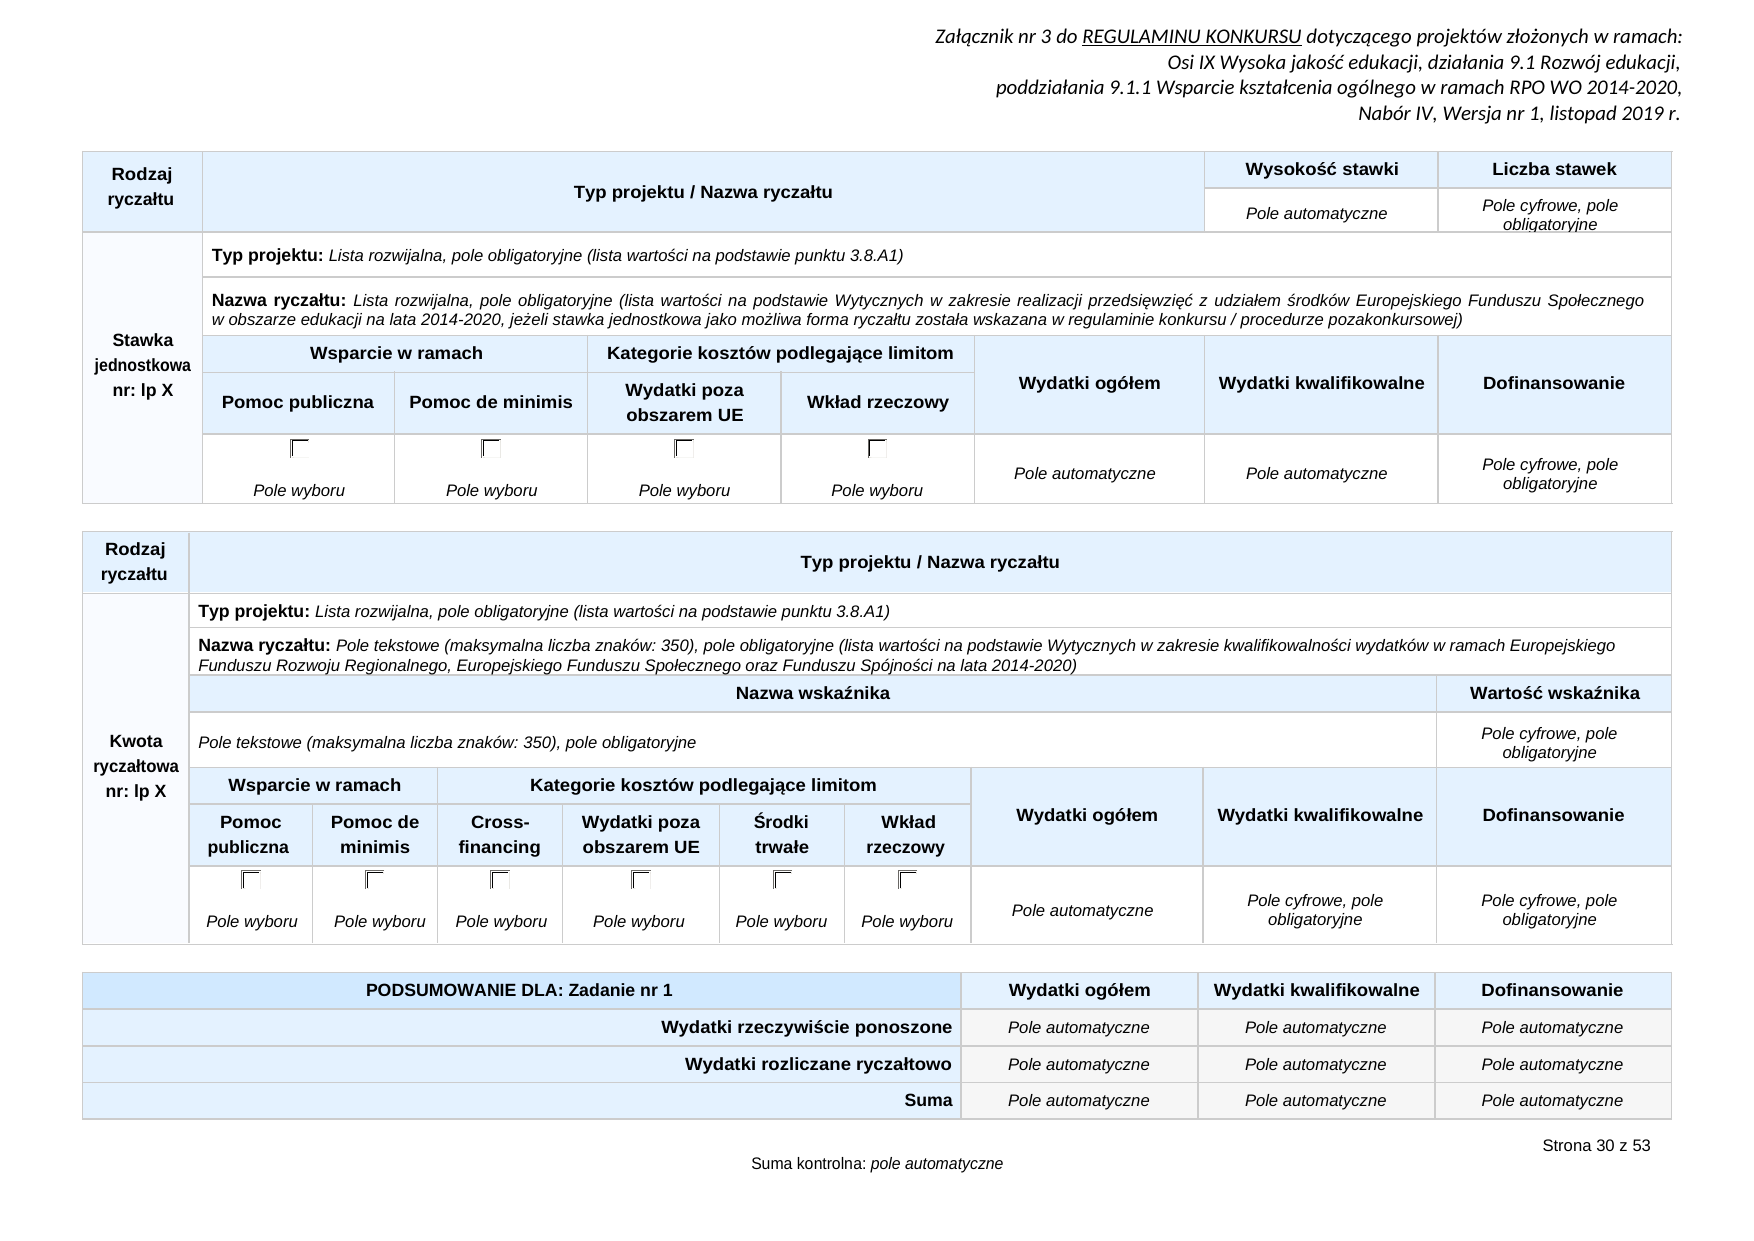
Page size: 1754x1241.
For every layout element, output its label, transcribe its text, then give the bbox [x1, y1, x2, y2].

table_cell Pole cyfrowe, pole obligatoryjne [1437, 867, 1671, 943]
table_cell Nazwa wskaźnika [190, 676, 1436, 711]
table_cell Pole cyfrowe, pole obligatoryjne [1437, 713, 1671, 767]
table_cell Wkład rzeczowy [782, 373, 974, 433]
table_cell Pole automatyczne [1436, 1083, 1671, 1118]
table_cell Nazwa ryczałtu: Pole tekstowe (maksymalna liczba znaków: 350), pole obligatoryjne (lista wartości na podstawie Wytycznych w zakresie kwalifikowalności wydatków w ramach Europejskiego Funduszu Rozwoju Regionalnego, Europejskiego Funduszu Społecznego oraz Funduszu Spójności na lata 2014-2020) [190, 628, 1671, 674]
table_cell Wsparcie w ramach [203, 336, 587, 371]
table_cell Pole automatyczne [1199, 1047, 1434, 1082]
table_cell Pole cyfrowe, pole obligatoryjne [1439, 435, 1671, 503]
table_cell Pole automatyczne [962, 1047, 1197, 1082]
table_header Typ projektu / Nazwa ryczałtu [190, 532, 1671, 592]
table_cell Pole automatyczne [1205, 189, 1437, 231]
table_cell Pole tekstowe (maksymalna liczba znaków: 350), pole obligatoryjne [190, 713, 1436, 767]
table_cell Wartość wskaźnika [1437, 676, 1671, 711]
table_cell Nazwa ryczałtu: Lista rozwijalna, pole obligatoryjne (lista wartości na podstawie Wytycznych w zakresie realizacji przedsięwzięć z udziałem środków Europejskiego Funduszu Społecznego w obszarze edukacji na lata 2014-2020, jeżeli stawka jednostkowa jako możliwa forma ryczałtu została wskazana w regulaminie konkursu / procedurze pozakonkursowej) [203, 278, 1671, 335]
table_cell Pole automatyczne [1436, 1047, 1671, 1082]
table_cell Pole cyfrowe, pole obligatoryjne [1204, 867, 1436, 943]
table_cell Dofinansowanie [1437, 768, 1671, 865]
table_header Liczba stawek [1439, 152, 1671, 187]
table_cell Dofinansowanie [1439, 336, 1671, 433]
table_cell Pole automatyczne [1205, 435, 1437, 503]
table_cell Pole wyboru [782, 435, 974, 503]
table_cell Pole wyboru [203, 435, 394, 503]
table_header Wydatki kwalifikowalne [1199, 973, 1434, 1008]
table_cell Pole automatyczne [972, 867, 1202, 943]
table_cell Wydatki poza obszarem UE [563, 805, 719, 865]
table_cell Pomoc de minimis [395, 373, 587, 433]
table_cell Pole wyboru [845, 867, 970, 943]
table_cell Kwota ryczałtowa nr: lp X [83, 594, 188, 943]
table_cell Pomoc publiczna [190, 805, 312, 865]
table_cell Pole automatyczne [962, 1083, 1197, 1118]
table_cell Pomoc publiczna [203, 373, 394, 433]
table_cell Cross- financing [438, 805, 562, 865]
table_cell Pole automatyczne [1199, 1010, 1434, 1045]
table_header Rodzaj ryczałtu [83, 532, 189, 592]
table_header Rodzaj ryczałtu [83, 152, 202, 231]
table_cell Wydatki poza obszarem UE [588, 373, 780, 433]
table_cell Typ projektu: Lista rozwijalna, pole obligatoryjne (lista wartości na podstawie punktu 3.8.A1) [203, 233, 1671, 276]
table_cell Pole wyboru [720, 867, 844, 943]
table_cell Pole automatyczne [1436, 1010, 1671, 1045]
table_header Typ projektu / Nazwa ryczałtu [203, 152, 1204, 231]
table_header Wydatki ogółem [962, 973, 1197, 1008]
table_cell Kategorie kosztów podlegające limitom [588, 336, 974, 371]
table_cell Suma [83, 1083, 960, 1118]
table_cell Pole wyboru [588, 435, 780, 503]
table_cell Pole automatyczne [975, 435, 1204, 503]
table_cell Środki trwałe [720, 805, 844, 865]
table_cell Wydatki ogółem [975, 336, 1204, 433]
table_cell Wydatki ogółem [972, 768, 1202, 865]
table_cell Pole automatyczne [1199, 1083, 1434, 1118]
table_cell Pole automatyczne [962, 1010, 1197, 1045]
table_cell Pole wyboru [563, 867, 719, 943]
table_cell Wydatki kwalifikowalne [1205, 336, 1437, 433]
table_cell Pomoc de minimis [313, 805, 437, 865]
table_header Dofinansowanie [1436, 973, 1671, 1008]
table_cell Pole wyboru [438, 867, 562, 943]
table_cell Pole cyfrowe, pole obligatoryjne [1439, 189, 1671, 231]
table_cell Wydatki rozliczane ryczałtowo [83, 1047, 960, 1082]
table_header Wysokość stawki [1205, 152, 1437, 187]
table_cell Pole wyboru [395, 435, 587, 503]
table_cell Wkład rzeczowy [845, 805, 970, 865]
table_cell Pole wyboru [313, 867, 437, 943]
table_header PODSUMOWANIE DLA: Zadanie nr 1 [83, 973, 960, 1008]
table_cell Wsparcie w ramach [190, 768, 437, 803]
table_cell Wydatki kwalifikowalne [1204, 768, 1436, 865]
table_cell Stawka jednostkowa nr: lp X [83, 233, 202, 503]
table_cell Kategorie kosztów podlegające limitom [438, 768, 970, 803]
table_cell Pole wyboru [190, 867, 312, 943]
table_cell Wydatki rzeczywiście ponoszone [83, 1010, 960, 1045]
table_cell Typ projektu: Lista rozwijalna, pole obligatoryjne (lista wartości na podstawie punktu 3.8.A1) [190, 594, 1671, 627]
